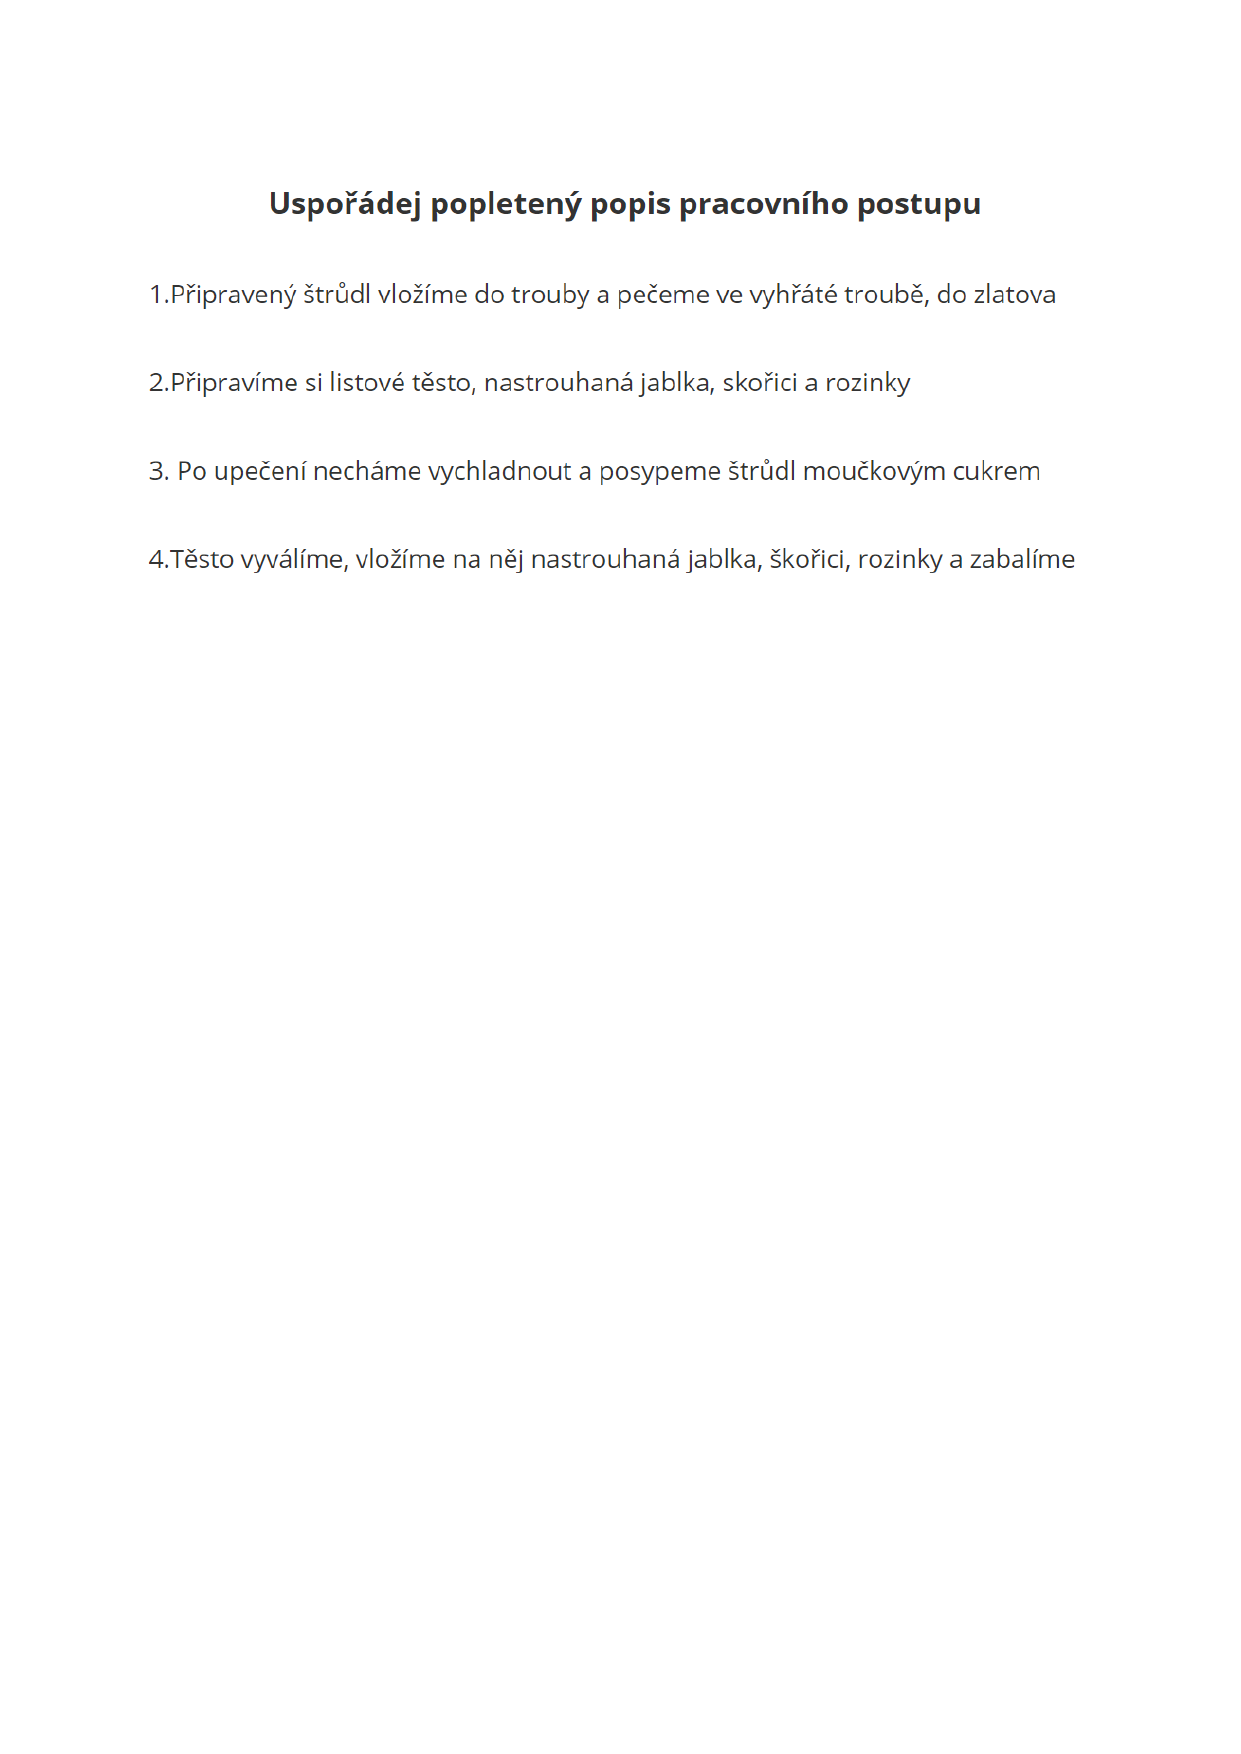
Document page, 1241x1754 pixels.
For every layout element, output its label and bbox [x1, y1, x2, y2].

picture [147, 147, 1093, 610]
